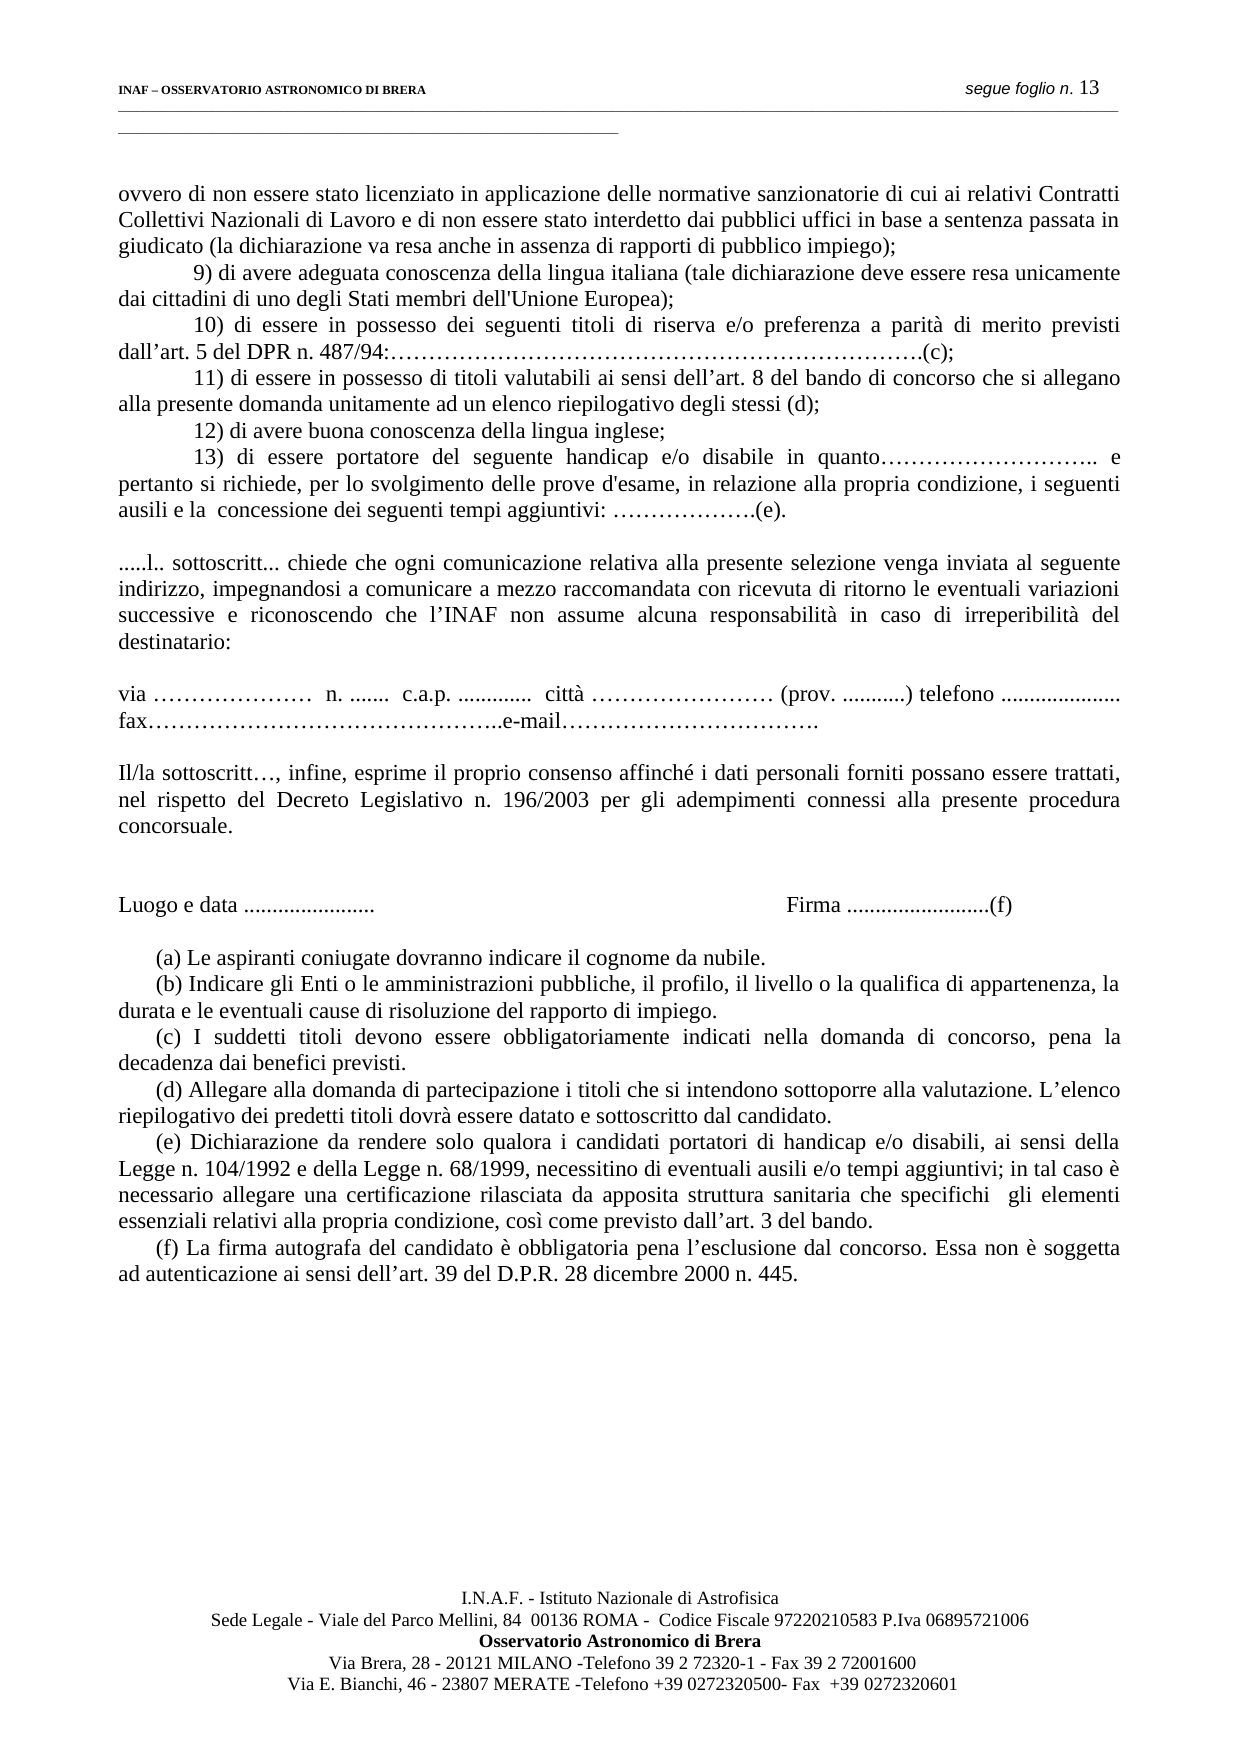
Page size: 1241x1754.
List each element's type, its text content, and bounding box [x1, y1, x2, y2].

text (d) Allegare alla domanda di partecipazione i titoli che si intendono sottoporre alla valutazione. L’elenco riepilogativo dei predetti titoli dovrà essere datato e sottoscritto dal candidato. [118, 1076, 1122, 1128]
text 12) di avere buona conoscenza della lingua inglese; [118, 417, 1122, 443]
text 10) di essere in possesso dei seguenti titoli di riserva e/o preferenza a parità di merito previsti dall’art. 5 del DPR n. 487/94:…………………………………………………………….(c); [118, 311, 1122, 364]
text 9) di avere adeguata conoscenza della lingua italiana (tale dichiarazione deve essere resa unicamente dai cittadini di uno degli Stati membri dell'Unione Europea); [118, 259, 1122, 311]
text .....l.. sottoscritt... chiede che ogni comunicazione relativa alla presente selezione venga inviata al seguente indirizzo, impegnandosi a comunicare a mezzo raccomandata con ricevuta di ritorno le eventuali variazioni successive e riconoscendo che l’INAF non assume alcuna responsabilità in caso di irreperibilità del destinatario: [118, 549, 1122, 654]
text Luogo e data ....................... Firma .........................(f) [118, 891, 1122, 918]
text (c) I suddetti titoli devono essere obbligatoriamente indicati nella domanda di concorso, pena la decadenza dai benefici previsti. [118, 1023, 1122, 1076]
text via ………………… n. ....... c.a.p. ............. città …………………… (prov. ...........) telefono ..................... fax………………………………………..e-mail……………………………. [118, 680, 1122, 733]
text (e) Dichiarazione da rendere solo qualora i candidati portatori di handicap e/o disabili, ai sensi della Legge n. 104/1992 e della Legge n. 68/1999, necessitino di eventuali ausili e/o tempi aggiuntivi; in tal caso è necessario allegare una certificazione rilasciata da apposita struttura sanitaria che specifichi gli elementi essenziali relativi alla propria condizione, così come previsto dall’art. 3 del bando. [118, 1128, 1122, 1234]
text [118, 180, 1122, 259]
text (b) Indicare gli Enti o le amministrazioni pubbliche, il profilo, il livello o la qualifica di appartenenza, la durata e le eventuali cause di risoluzione del rapporto di impiego. [118, 970, 1122, 1023]
text (f) La firma autografa del candidato è obbligatoria pena l’esclusione dal concorso. Essa non è soggetta ad autenticazione ai sensi dell’art. 39 del D.P.R. 28 dicembre 2000 n. 445. [118, 1234, 1122, 1287]
text Il/la sottoscritt…, infine, esprime il proprio consenso affinché i dati personali forniti possano essere trattati, nel rispetto del Decreto Legislativo n. 196/2003 per gli adempimenti connessi alla presente procedura concorsuale. [118, 759, 1122, 838]
text 11) di essere in possesso di titoli valutabili ai sensi dell’art. 8 del bando di concorso che si allegano alla presente domanda unitamente ad un elenco riepilogativo degli stessi (d); [118, 364, 1122, 417]
text (a) Le aspiranti coniugate dovranno indicare il cognome da nubile. [118, 944, 1122, 970]
text 13) di essere portatore del seguente handicap e/o disabile in quanto……………………….. e pertanto si richiede, per lo svolgimento delle prove d'esame, in relazione alla propria condizione, i seguenti ausili e la concessione dei seguenti tempi aggiuntivi: ……………….(e). [118, 443, 1122, 522]
